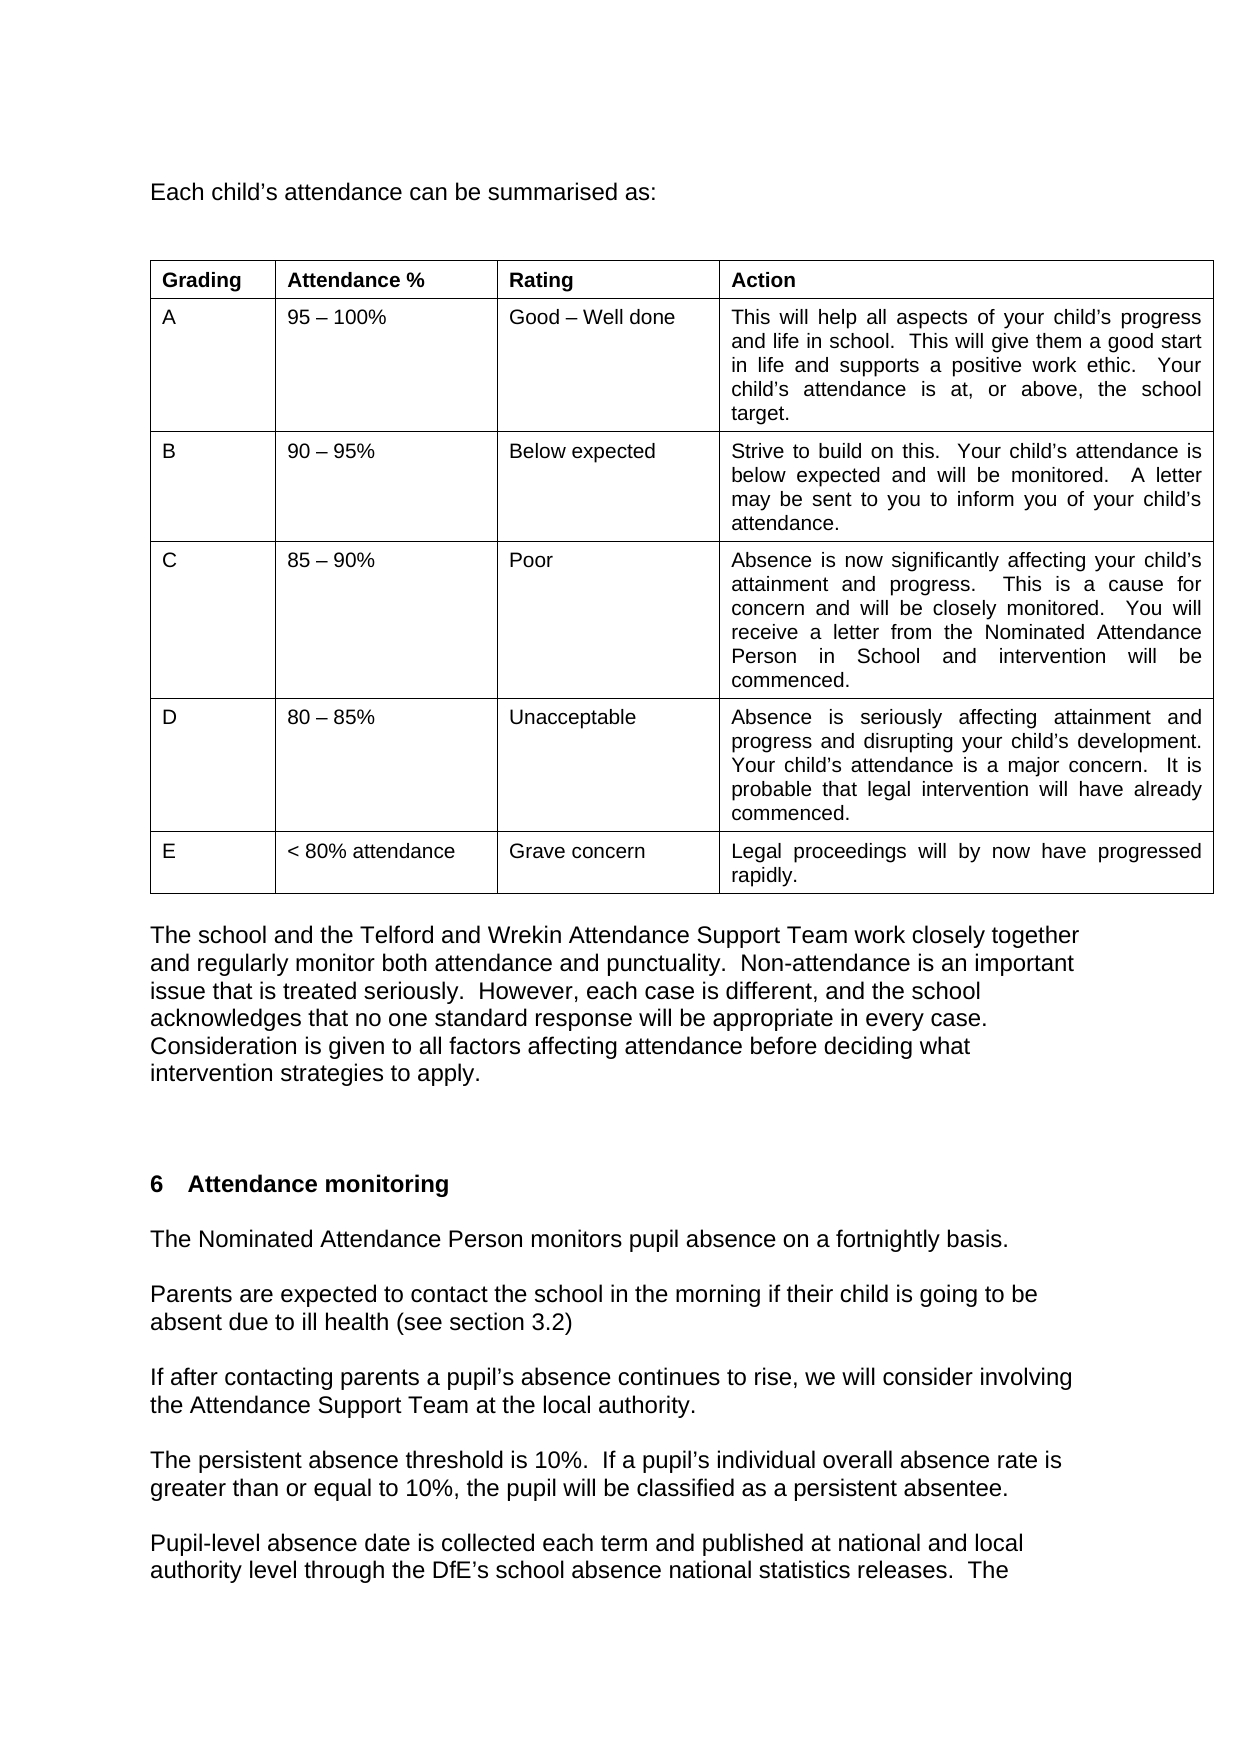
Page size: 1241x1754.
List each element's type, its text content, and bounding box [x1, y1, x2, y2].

table_cell C [151, 542, 275, 698]
table_cell 80 – 85% [276, 699, 497, 831]
table_header Grading [151, 261, 275, 298]
table_cell This will help all aspects of your child’s progress and life in school. This will give them a good start in life and supports a positive work ethic. Your child’s attendance is at, or above, the school target. [720, 299, 1213, 431]
text The persistent absence threshold is 10%. If a pupil’s individual overall absence rate is greater than or equal to 10%, the pupil will be classified as a persistent absentee. [150, 1446, 1090, 1501]
table_cell Absence is seriously affecting attainment and progress and disrupting your child’s development. Your child’s attendance is a major concern. It is probable that legal intervention will have already commenced. [720, 699, 1213, 831]
text Parents are expected to contact the school in the morning if their child is going to be absent due to ill health (see section 3.2) [150, 1280, 1090, 1335]
table_cell A [151, 299, 275, 431]
table_cell Poor [498, 542, 719, 698]
table_cell 95 – 100% [276, 299, 497, 431]
table_cell Below expected [498, 432, 719, 541]
table_cell 90 – 95% [276, 432, 497, 541]
table_cell Legal proceedings will by now have progressed rapidly. [720, 832, 1213, 893]
table_cell < 80% attendance [276, 832, 497, 893]
text If after contacting parents a pupil’s absence continues to rise, we will consider involving the Attendance Support Team at the local authority. [150, 1363, 1090, 1418]
table_cell Strive to build on this. Your child’s attendance is below expected and will be monitored. A letter may be sent to you to inform you of your child’s attendance. [720, 432, 1213, 541]
table_cell D [151, 699, 275, 831]
text The Nominated Attendance Person monitors pupil absence on a fortnightly basis. [150, 1225, 1090, 1253]
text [150, 1529, 1090, 1584]
table_cell Absence is now significantly affecting your child’s attainment and progress. This is a cause for concern and will be closely monitored. You will receive a letter from the Nominated Attendance Person in School and intervention will be commenced. [720, 542, 1213, 698]
table_cell Good – Well done [498, 299, 719, 431]
table_header Action [720, 261, 1213, 298]
table_cell 85 – 90% [276, 542, 497, 698]
table_header Rating [498, 261, 719, 298]
table_cell E [151, 832, 275, 893]
list Attendance monitoring [150, 1170, 1090, 1197]
table_cell Unacceptable [498, 699, 719, 831]
text The school and the Telford and Wrekin Attendance Support Team work closely together and regularly monitor both attendance and punctuality. Non-attendance is an important issue that is treated seriously. However, each case is different, and the school acknowledges that no one standard response will be appropriate in every case. Consideration is given to all factors affecting attendance before deciding what intervention strategies to apply. [150, 921, 1090, 1087]
table_cell B [151, 432, 275, 541]
table_cell Grave concern [498, 832, 719, 893]
table_header Attendance % [276, 261, 497, 298]
text Each child’s attendance can be summarised as: [150, 178, 1090, 205]
